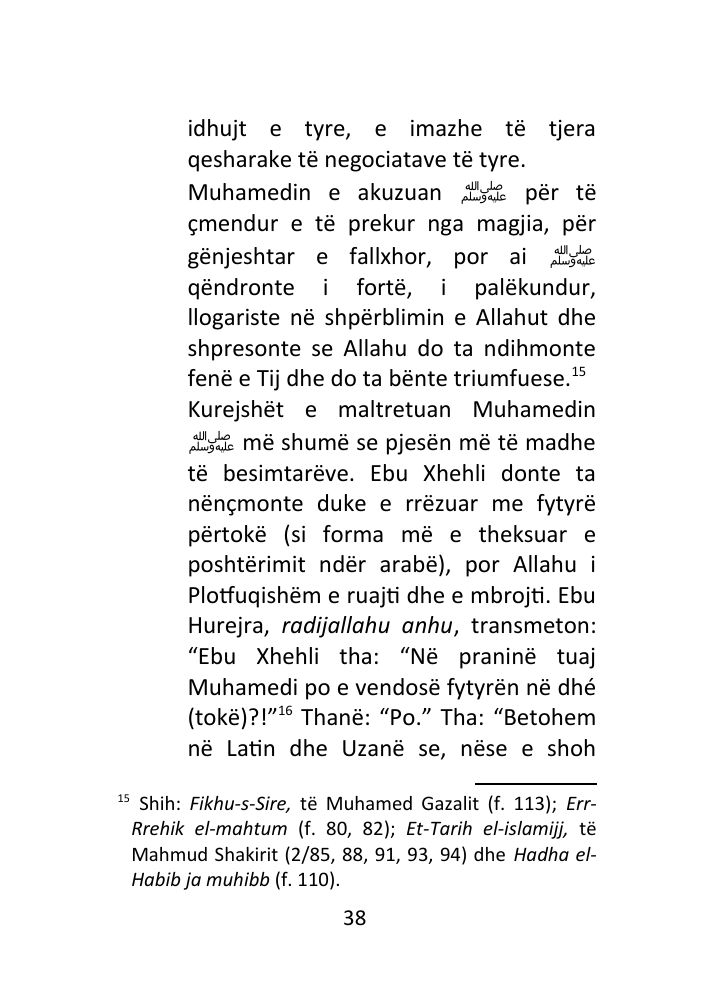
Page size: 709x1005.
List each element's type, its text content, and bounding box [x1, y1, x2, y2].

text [187, 393, 597, 762]
text Muhamedin e akuzuan ﷺ për të çmendur e të prekur nga magjia, për gënjeshtar e fallxhor, por ai ﷺ qëndronte i fortë, i palëkundur, llogariste në shpërblimin e Allahut dhe shpresonte se Allahu do ta ndihmonte fenë e Tij dhe do ta bënte triumfuese. [187, 173, 597, 393]
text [187, 112, 597, 173]
